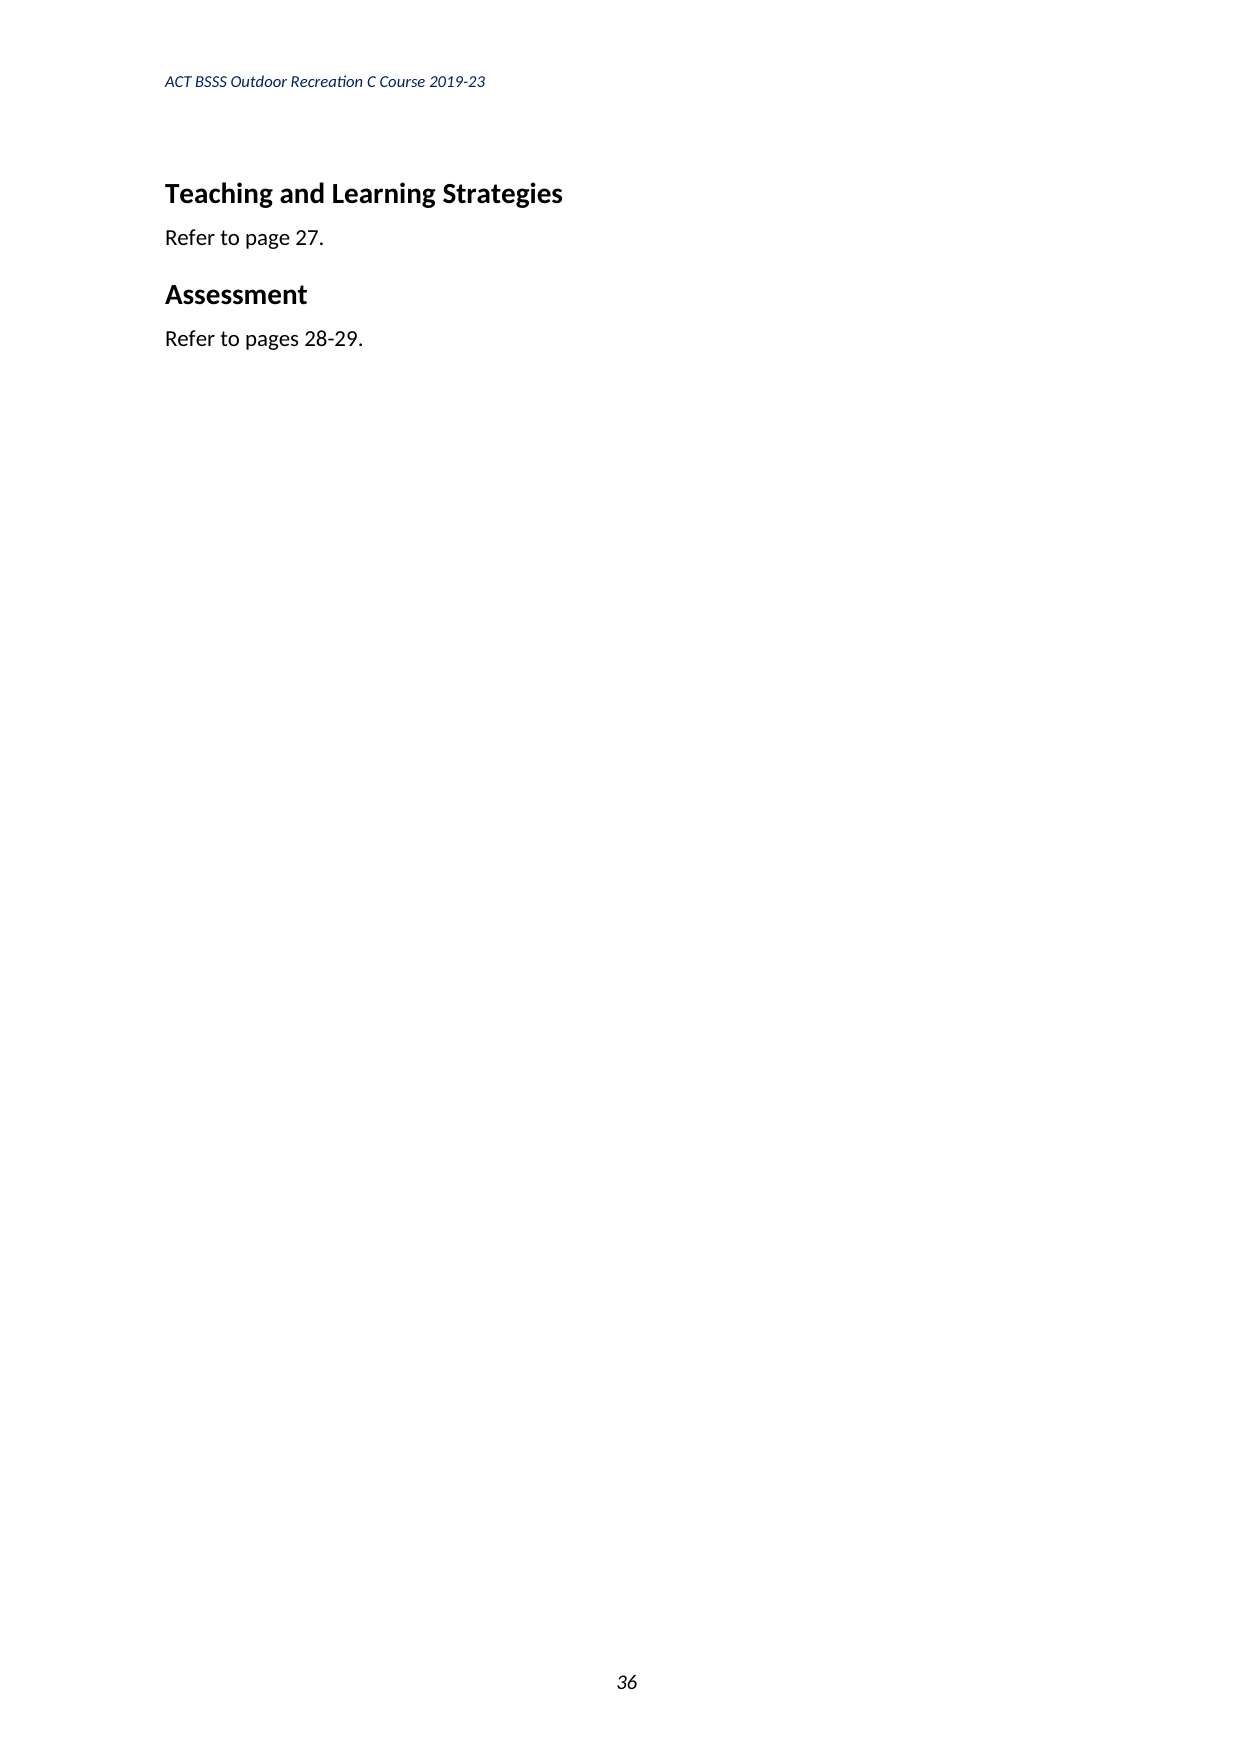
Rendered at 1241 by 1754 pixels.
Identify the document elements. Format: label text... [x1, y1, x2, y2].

subtitle Assessment [165, 276, 1090, 312]
text Refer to pages 28-29. [165, 324, 1090, 352]
text Refer to page 27. [165, 223, 1090, 251]
subtitle Teaching and Learning Strategies [165, 175, 1090, 211]
